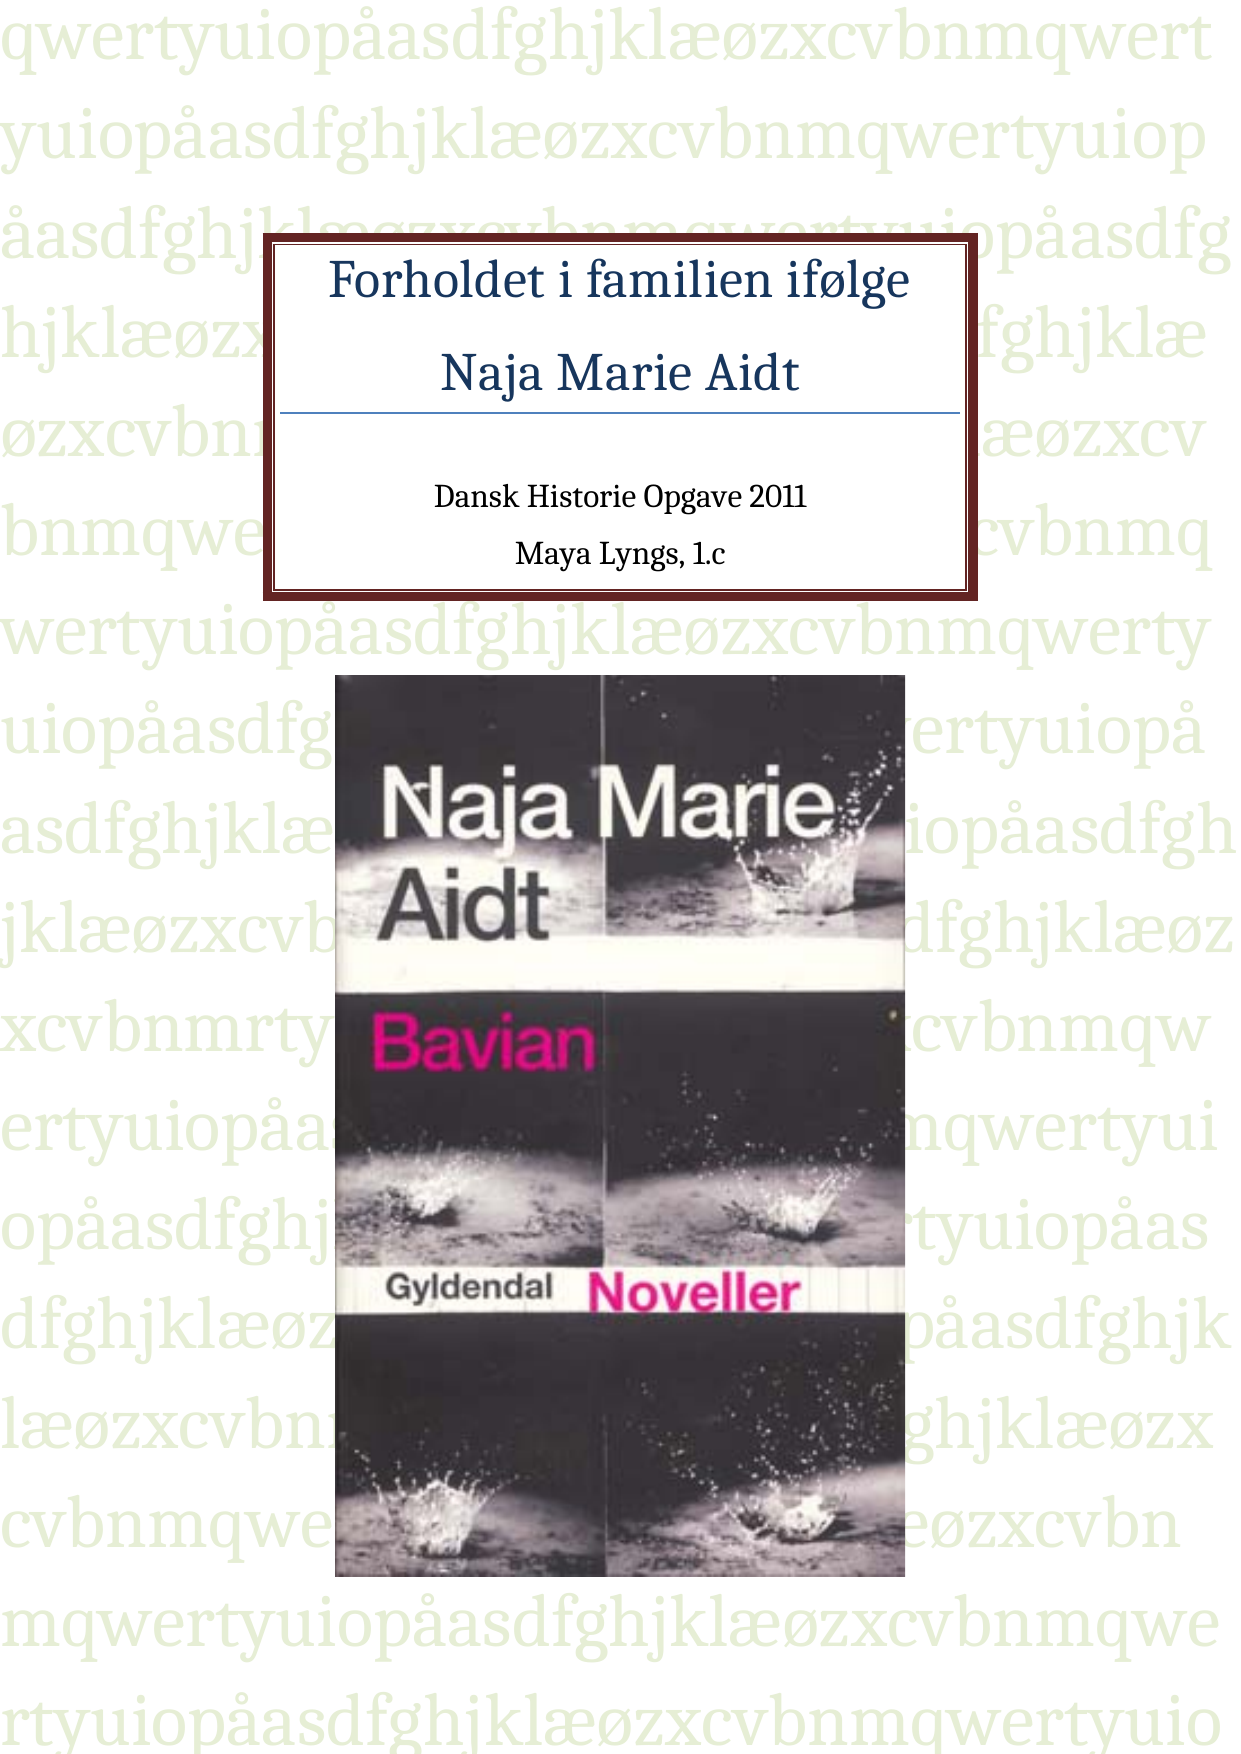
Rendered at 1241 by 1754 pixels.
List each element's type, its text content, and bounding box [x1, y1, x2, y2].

picture [335, 675, 906, 1577]
table_header Dansk Historie Opgave 2011 Maya Lyngs, 1.c [275, 245, 965, 589]
